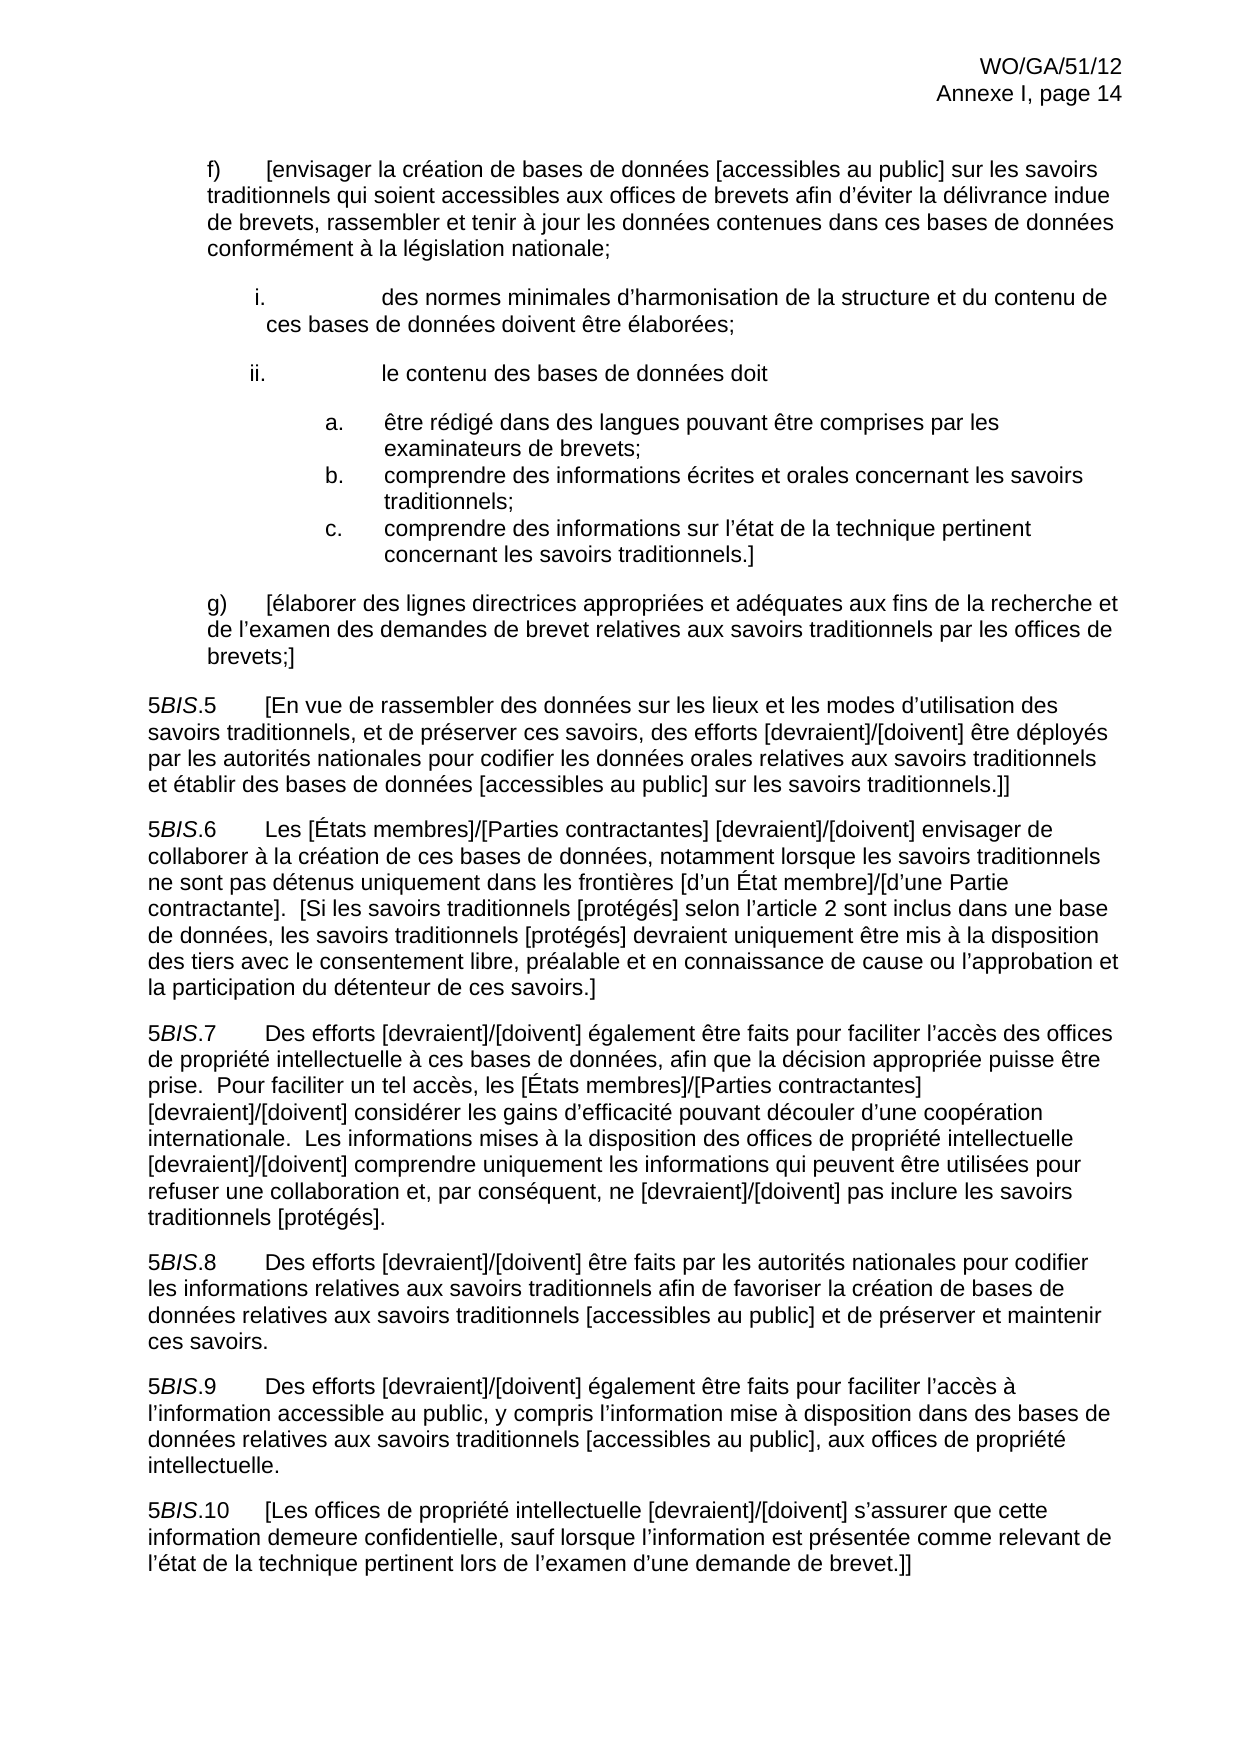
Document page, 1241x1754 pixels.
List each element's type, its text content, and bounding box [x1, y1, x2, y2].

list [envisager la création de bases de données [accessibles au public] sur les savoirs traditionnels qui soient accessibles aux offices de brevets afin d’éviter la délivrance indue de brevets, rassembler et tenir à jour les données contenues dans ces bases de données conformément à la législation nationale; [207, 156, 1122, 261]
list comprendre des informations écrites et orales concernant les savoirs traditionnels; [325, 462, 1122, 514]
text 5BIS.10 [Les offices de propriété intellectuelle [devraient]/[doivent] s’assurer que cette information demeure confidentielle, sauf lorsque l’information est présentée comme relevant de l’état de la technique pertinent lors de l’examen d’une demande de brevet.]] [148, 1497, 1122, 1576]
text 5BIS.9 Des efforts [devraient]/[doivent] également être faits pour faciliter l’accès à l’information accessible au public, y compris l’information mise à disposition dans des bases de données relatives aux savoirs traditionnels [accessibles au public], aux offices de propriété intellectuelle. [148, 1373, 1122, 1479]
text 5BIS.6 Les [États membres]/[Parties contractantes] [devraient]/[doivent] envisager de collaborer à la création de ces bases de données, notamment lorsque les savoirs traditionnels ne sont pas détenus uniquement dans les frontières [d’un État membre]/[d’une Partie contractante]. [Si les savoirs traditionnels [protégés] selon l’article 2 sont inclus dans une base de données, les savoirs traditionnels [protégés] devraient uniquement être mis à la disposition des tiers avec le consentement libre, préalable et en connaissance de cause ou l’approbation et la participation du détenteur de ces savoirs.] [148, 816, 1122, 1001]
text 5BIS.8 Des efforts [devraient]/[doivent] être faits par les autorités nationales pour codifier les informations relatives aux savoirs traditionnels afin de favoriser la création de bases de données relatives aux savoirs traditionnels [accessibles au public] et de préserver et maintenir ces savoirs. [148, 1249, 1122, 1354]
list [élaborer des lignes directrices appropriées et adéquates aux fins de la recherche et de l’examen des demandes de brevet relatives aux savoirs traditionnels par les offices de brevets;] [207, 590, 1122, 669]
list des normes minimales d’harmonisation de la structure et du contenu de ces bases de données doivent être élaborées; [266, 284, 1122, 337]
list comprendre des informations sur l’état de la technique pertinent concernant les savoirs traditionnels.] [325, 514, 1122, 567]
list le contenu des bases de données doit [266, 360, 1122, 386]
list être rédigé dans des langues pouvant être comprises par les examinateurs de brevets; [325, 409, 1122, 462]
text 5BIS.7 Des efforts [devraient]/[doivent] également être faits pour faciliter l’accès des offices de propriété intellectuelle à ces bases de données, afin que la décision appropriée puisse être prise. Pour faciliter un tel accès, les [États membres]/[Parties contractantes] [devraient]/[doivent] considérer les gains d’efficacité pouvant découler d’une coopération internationale. Les informations mises à la disposition des offices de propriété intellectuelle [devraient]/[doivent] comprendre uniquement les informations qui peuvent être utilisées pour refuser une collaboration et, par conséquent, ne [devraient]/[doivent] pas inclure les savoirs traditionnels [protégés]. [148, 1019, 1122, 1230]
text 5BIS.5 [En vue de rassembler des données sur les lieux et les modes d’utilisation des savoirs traditionnels, et de préserver ces savoirs, des efforts [devraient]/[doivent] être déployés par les autorités nationales pour codifier les données orales relatives aux savoirs traditionnels et établir des bases de données [accessibles au public] sur les savoirs traditionnels.]] [148, 692, 1122, 797]
